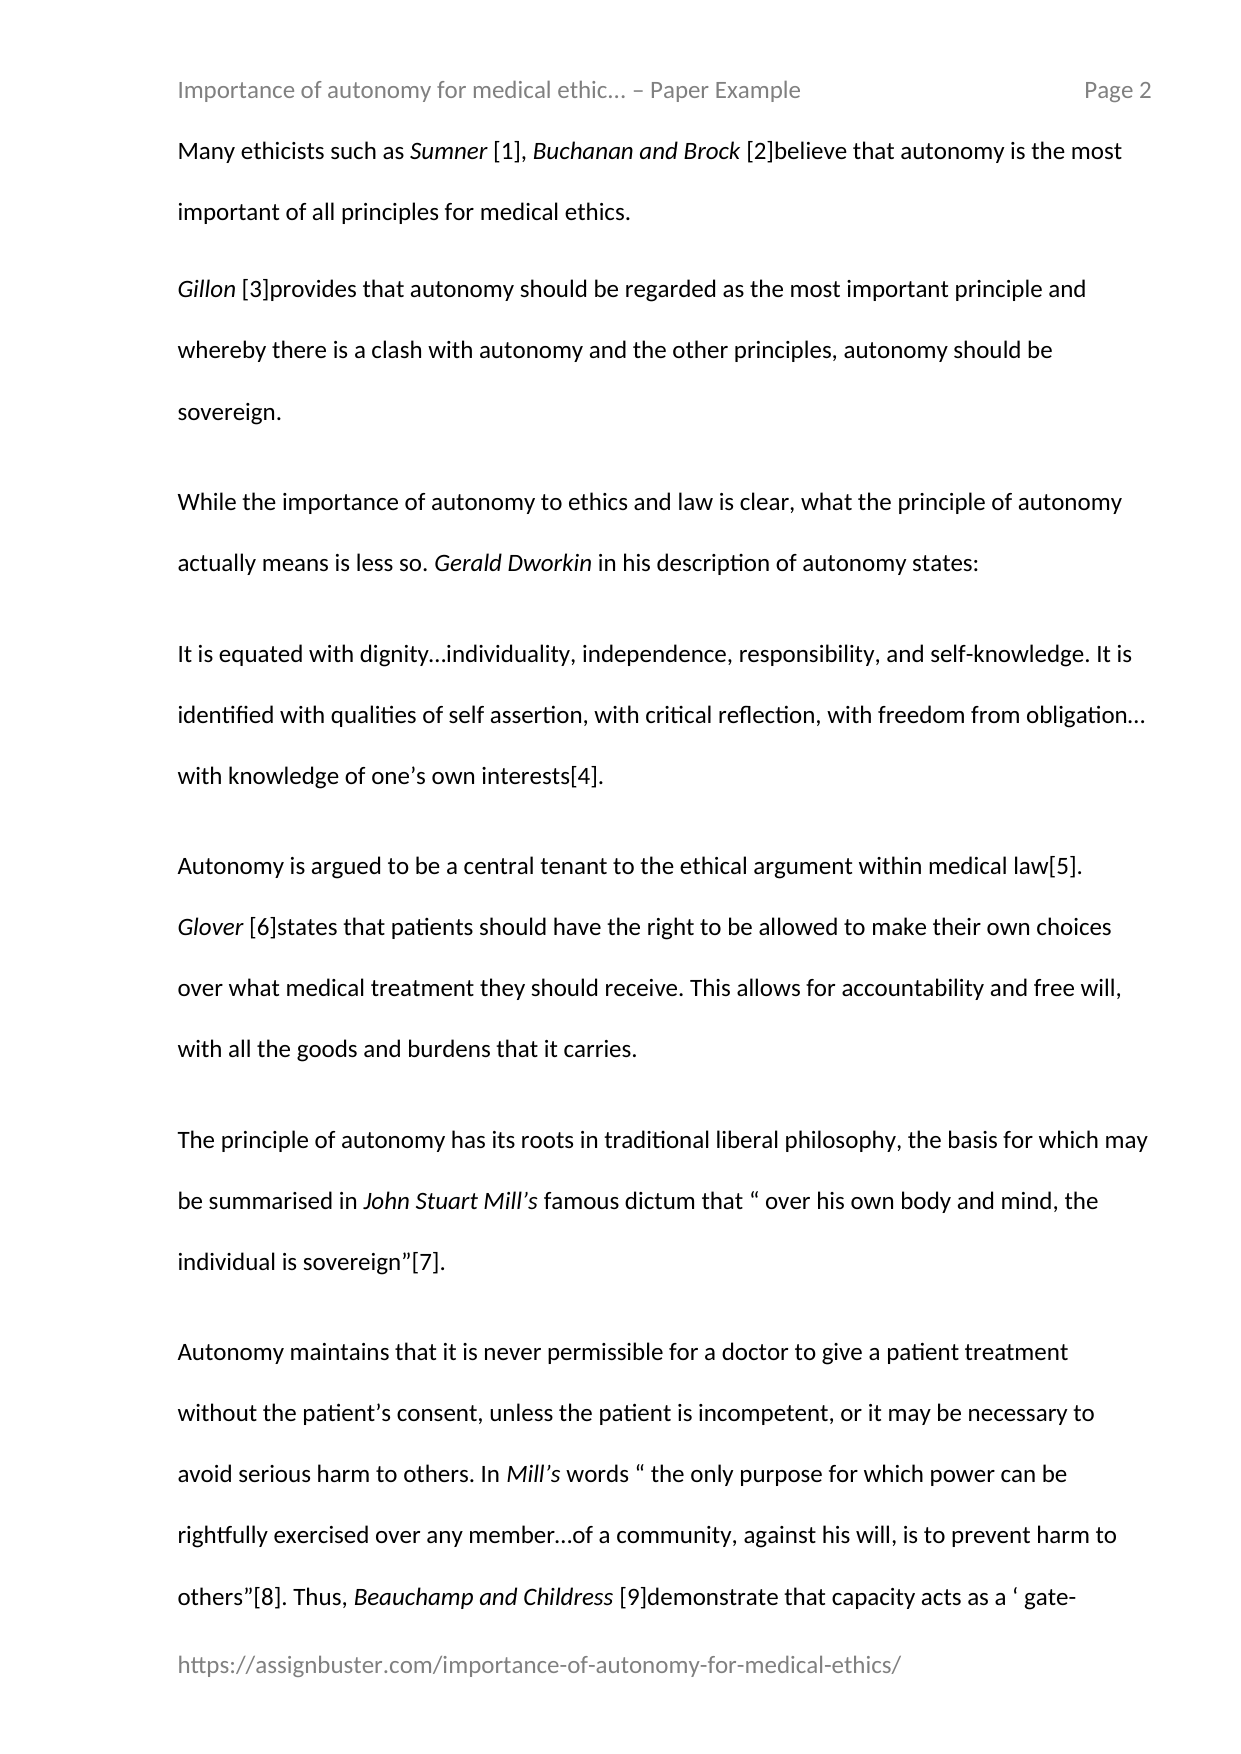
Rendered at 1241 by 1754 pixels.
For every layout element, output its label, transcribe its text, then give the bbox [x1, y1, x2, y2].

text It is equated with dignity…individuality, independence, responsibility, and self-knowledge. It is identified with qualities of self assertion, with critical reflection, with freedom from obligation…with knowledge of one’s own interests[4]. [177, 638, 1152, 790]
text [177, 1337, 1152, 1611]
text Autonomy is argued to be a central tenant to the ethical argument within medical law[5]. Glover [6]states that patients should have the right to be allowed to make their own choices over what medical treatment they should receive. This allows for accountability and free will, with all the goods and burdens that it carries. [177, 850, 1152, 1064]
text The principle of autonomy has its roots in traditional liberal philosophy, the basis for which may be summarised in John Stuart Mill’s famous dictum that “ over his own body and mind, the individual is sovereign”[7]. [177, 1124, 1152, 1277]
text Gillon [3]provides that autonomy should be regarded as the most important principle and whereby there is a clash with autonomy and the other principles, autonomy should be sovereign. [177, 273, 1152, 426]
text While the importance of autonomy to ethics and law is clear, what the principle of autonomy actually means is less so. Gerald Dworkin in his description of autonomy states: [177, 486, 1152, 578]
text Many ethicists such as Sumner [1], Buchanan and Brock [2]believe that autonomy is the most important of all principles for medical ethics. [177, 135, 1152, 226]
